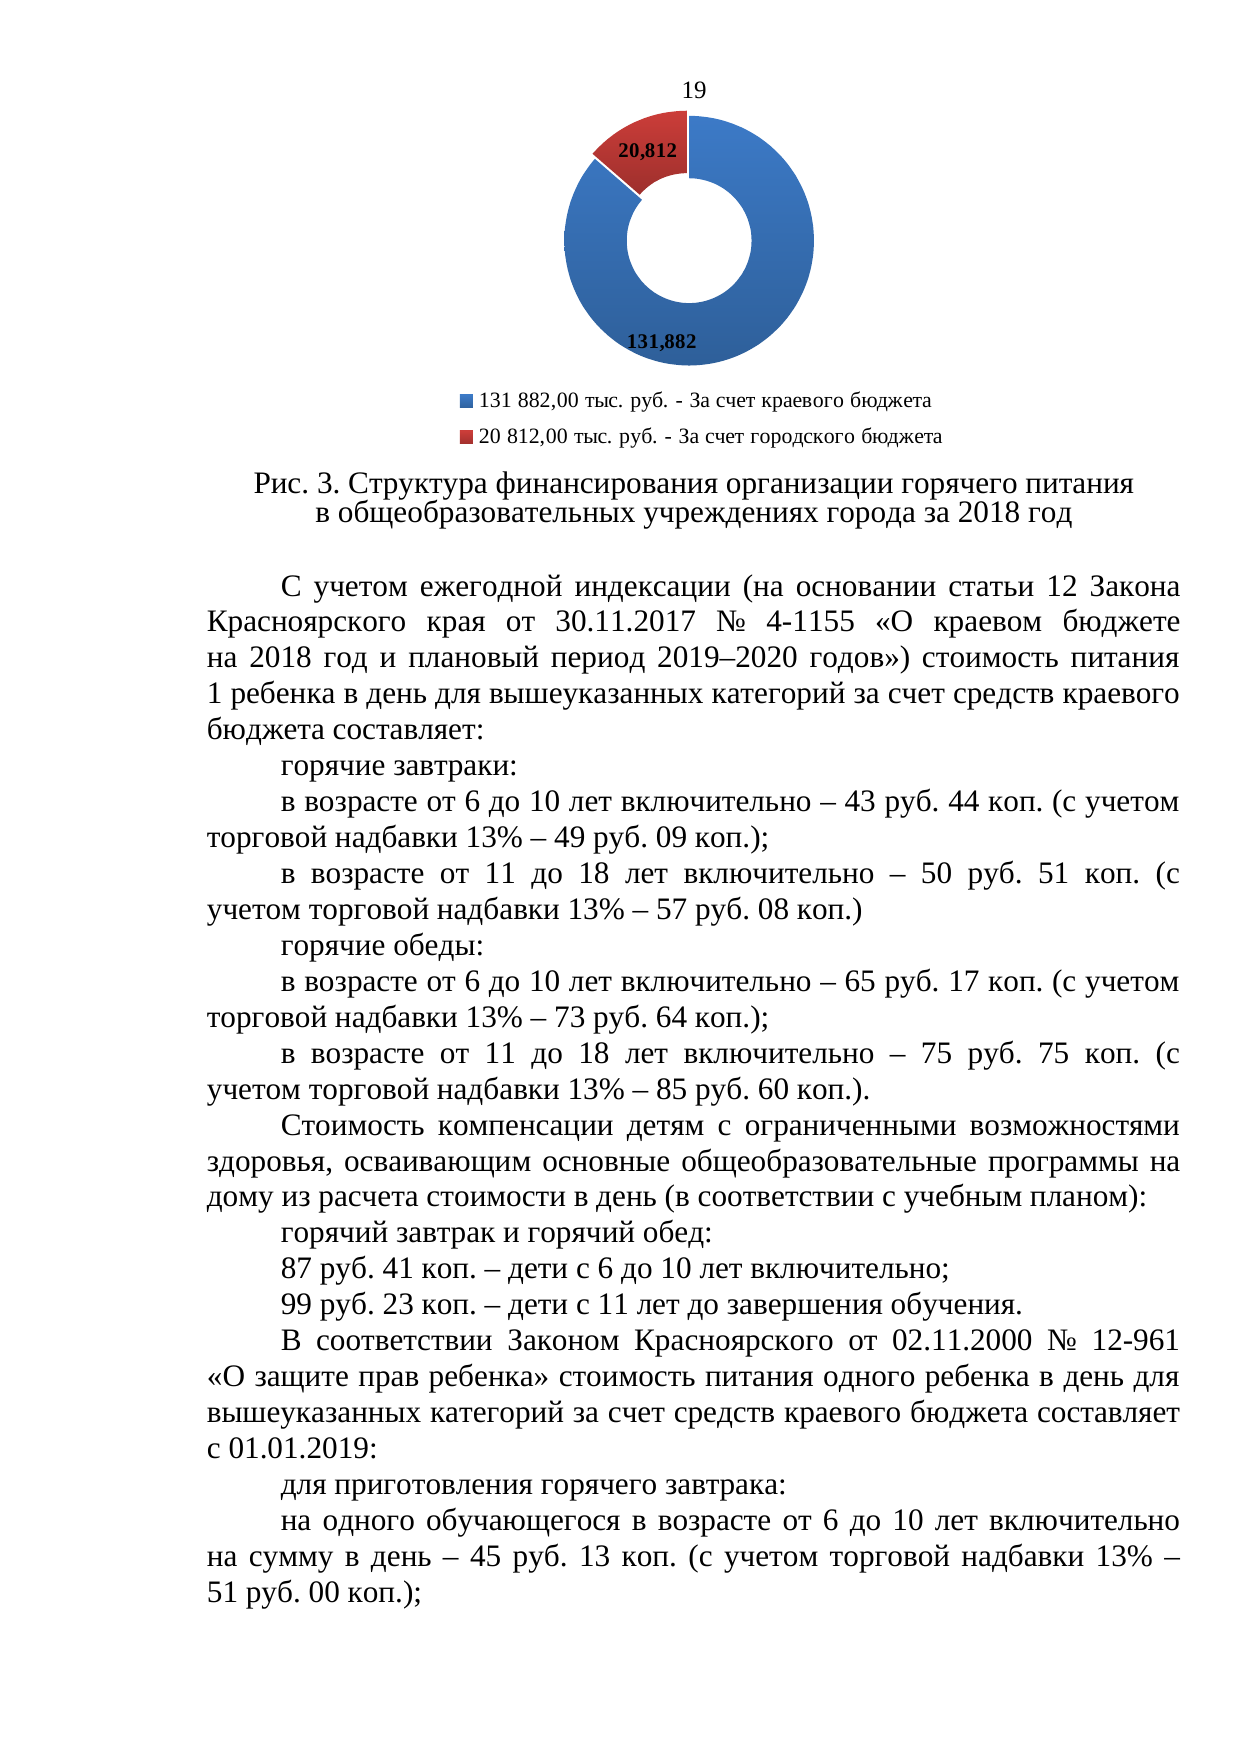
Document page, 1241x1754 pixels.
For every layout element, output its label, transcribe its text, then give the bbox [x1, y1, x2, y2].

text 99 руб. 23 коп. – дети с 11 лет до завершения обучения. [207, 1286, 1181, 1321]
text в возрасте от 6 до 10 лет включительно – 65 руб. 17 коп. (с учетом торговой надбавки 13% – 73 руб. 64 коп.); [207, 962, 1181, 1034]
text В соответствии Законом Красноярского от 02.11.2000 № 12-961 «О защите прав ребенка» стоимость питания одного ребенка в день для вышеуказанных категорий за счет средств краевого бюджета составляет с 01.01.2019: [207, 1321, 1181, 1465]
text С учетом ежегодной индексации (на основании статьи 12 Закона Красноярского края от 30.11.2017 № 4-1155 «О краевом бюджете на 2018 год и плановый период 2019–2020 годов») стоимость питания 1 ребенка в день для вышеуказанных категорий за счет средств краевого бюджета составляет: [207, 567, 1181, 746]
text Рис. 3. Структура финансирования организации горячего питания [207, 471, 504, 500]
text в возрасте от 11 до 18 лет включительно – 50 руб. 51 коп. (с учетом торговой надбавки 13% – 57 руб. 08 коп.) [207, 854, 1181, 926]
text 87 руб. 41 коп. – дети с 6 до 10 лет включительно; [207, 1249, 1181, 1286]
text горячие завтраки: [207, 746, 1181, 782]
text для приготовления горячего завтрака: [207, 1465, 1181, 1501]
text в возрасте от 11 до 18 лет включительно – 75 руб. 75 коп. (с учетом торговой надбавки 13% – 85 руб. 60 коп.). [207, 1034, 1181, 1106]
text в общеобразовательных учреждениях города за 2018 год [207, 500, 1181, 528]
text горячий завтрак и горячий обед: [207, 1214, 1181, 1249]
text горячие обеды: [207, 926, 1181, 962]
text в возрасте от 6 до 10 лет включительно – 43 руб. 44 коп. (с учетом торговой надбавки 13% – 49 руб. 09 коп.); [207, 782, 1181, 854]
text на одного обучающегося в возрасте от 6 до 10 лет включительно на сумму в день – 45 руб. 13 коп. (с учетом торговой надбавки 13% – 51 руб. 00 коп.); [207, 1501, 1181, 1609]
text Стоимость компенсации детям с ограниченными возможностями здоровья, осваивающим основные общеобразовательные программы на дому из расчета стоимости в день (в соответствии с учебным планом): [207, 1106, 1181, 1214]
text Рис. 3. Структура финансирования организации горячего питания [506, 471, 1181, 500]
